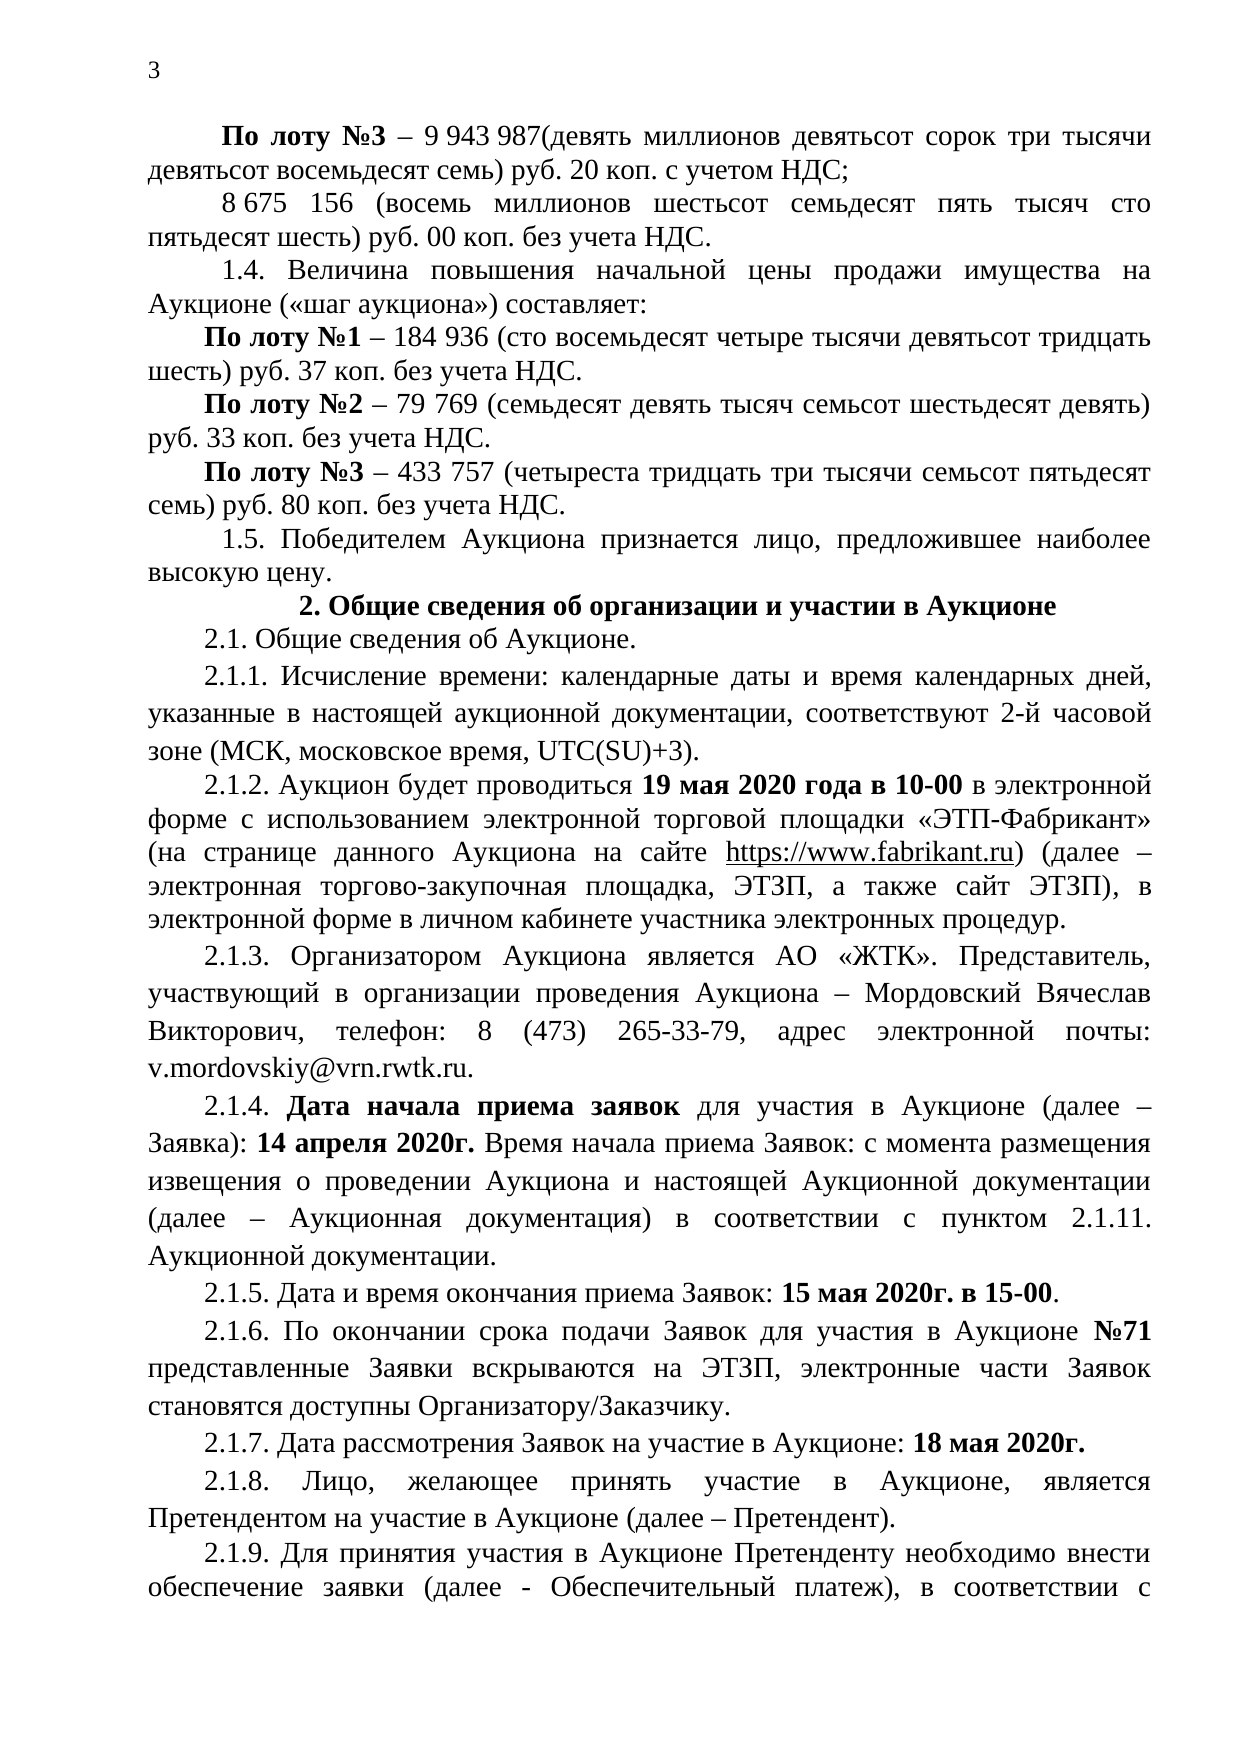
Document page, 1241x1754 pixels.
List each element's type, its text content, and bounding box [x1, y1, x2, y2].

text 8 675 156 (восемь миллионов шестьсот семьдесят пять тысяч сто пятьдесят шесть) руб. 00 коп. без учета НДС. [148, 185, 1152, 252]
text По лоту №3 – 433 757 (четыреста тридцать три тысячи семьсот пятьдесят семь) руб. 80 коп. без учета НДС. [148, 454, 1152, 521]
text 2.1.3. Организатором Аукциона является АО «ЖТК». Представитель, участвующий в организации проведения Аукциона – Мордовский Вячеслав Викторович, телефон: 8 (473) 265-33-79, адрес электронной почты: v.mordovskiy@vrn.rwtk.ru. [148, 935, 1152, 1085]
text 1.4. Величина повышения начальной цены продажи имущества на Аукционе («шаг аукциона») составляет: [148, 252, 1152, 319]
text 2.1.4. Дата начала приема заявок для участия в Аукционе (далее – Заявка): 14 апреля 2020г. Время начала приема Заявок: с момента размещения извещения о проведении Аукциона и настоящей Аукционной документации (далее – Аукционная документация) в соответствии с пунктом 2.1.11. Аукционной документации. [148, 1085, 1152, 1273]
text 2. Общие сведения об организации и участии в Аукционе [148, 588, 1152, 621]
text 2.1.2. Аукцион будет проводиться 19 мая 2020 года в 10-00 в электронной форме с использованием электронной торговой площадки «ЭТП-Фабрикант» (на странице данного Аукциона на сайте https://www.fabrikant.ru) (далее – электронная торгово-закупочная площадка, ЭТЗП, а также сайт ЭТЗП), в электронной форме в личном кабинете участника электронных процедур. [148, 767, 1152, 935]
text 2.1.6. По окончании срока подачи Заявок для участия в Аукционе №71 представленные Заявки вскрываются на ЭТЗП, электронные части Заявок становятся доступны Организатору/Заказчику. [148, 1310, 1152, 1423]
text 1.5. Победителем Аукциона признается лицо, предложившее наиболее высокую цену. [148, 521, 1152, 588]
text 2.1.5. Дата и время окончания приема Заявок: 15 мая 2020г. в 15-00. [148, 1273, 1152, 1310]
text По лоту №2 – 79 769 (семьдесят девять тысяч семьсот шестьдесят девять) руб. 33 коп. без учета НДС. [148, 387, 1152, 454]
text По лоту №1 – 184 936 (сто восемьдесят четыре тысячи девятьсот тридцать шесть) руб. 37 коп. без учета НДС. [148, 319, 1152, 387]
text 2.1.1. Исчисление времени: календарные даты и время календарных дней, указанные в настоящей аукционной документации, соответствуют 2-й часовой зоне (МСК, московское время, UTC(SU)+3). [148, 655, 1152, 767]
text По лоту №3 – 9 943 987(девять миллионов девятьсот сорок три тысячи девятьсот восемьдесят семь) руб. 20 коп. с учетом НДС; [148, 118, 1152, 185]
text 2.1. Общие сведения об Аукционе. [148, 621, 1152, 655]
text 2.1.8. Лицо, желающее принять участие в Аукционе, является Претендентом на участие в Аукционе (далее – Претендент). [148, 1460, 1152, 1535]
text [148, 1535, 1152, 1602]
text 2.1.7. Дата рассмотрения Заявок на участие в Аукционе: 18 мая 2020г. [148, 1423, 1152, 1460]
